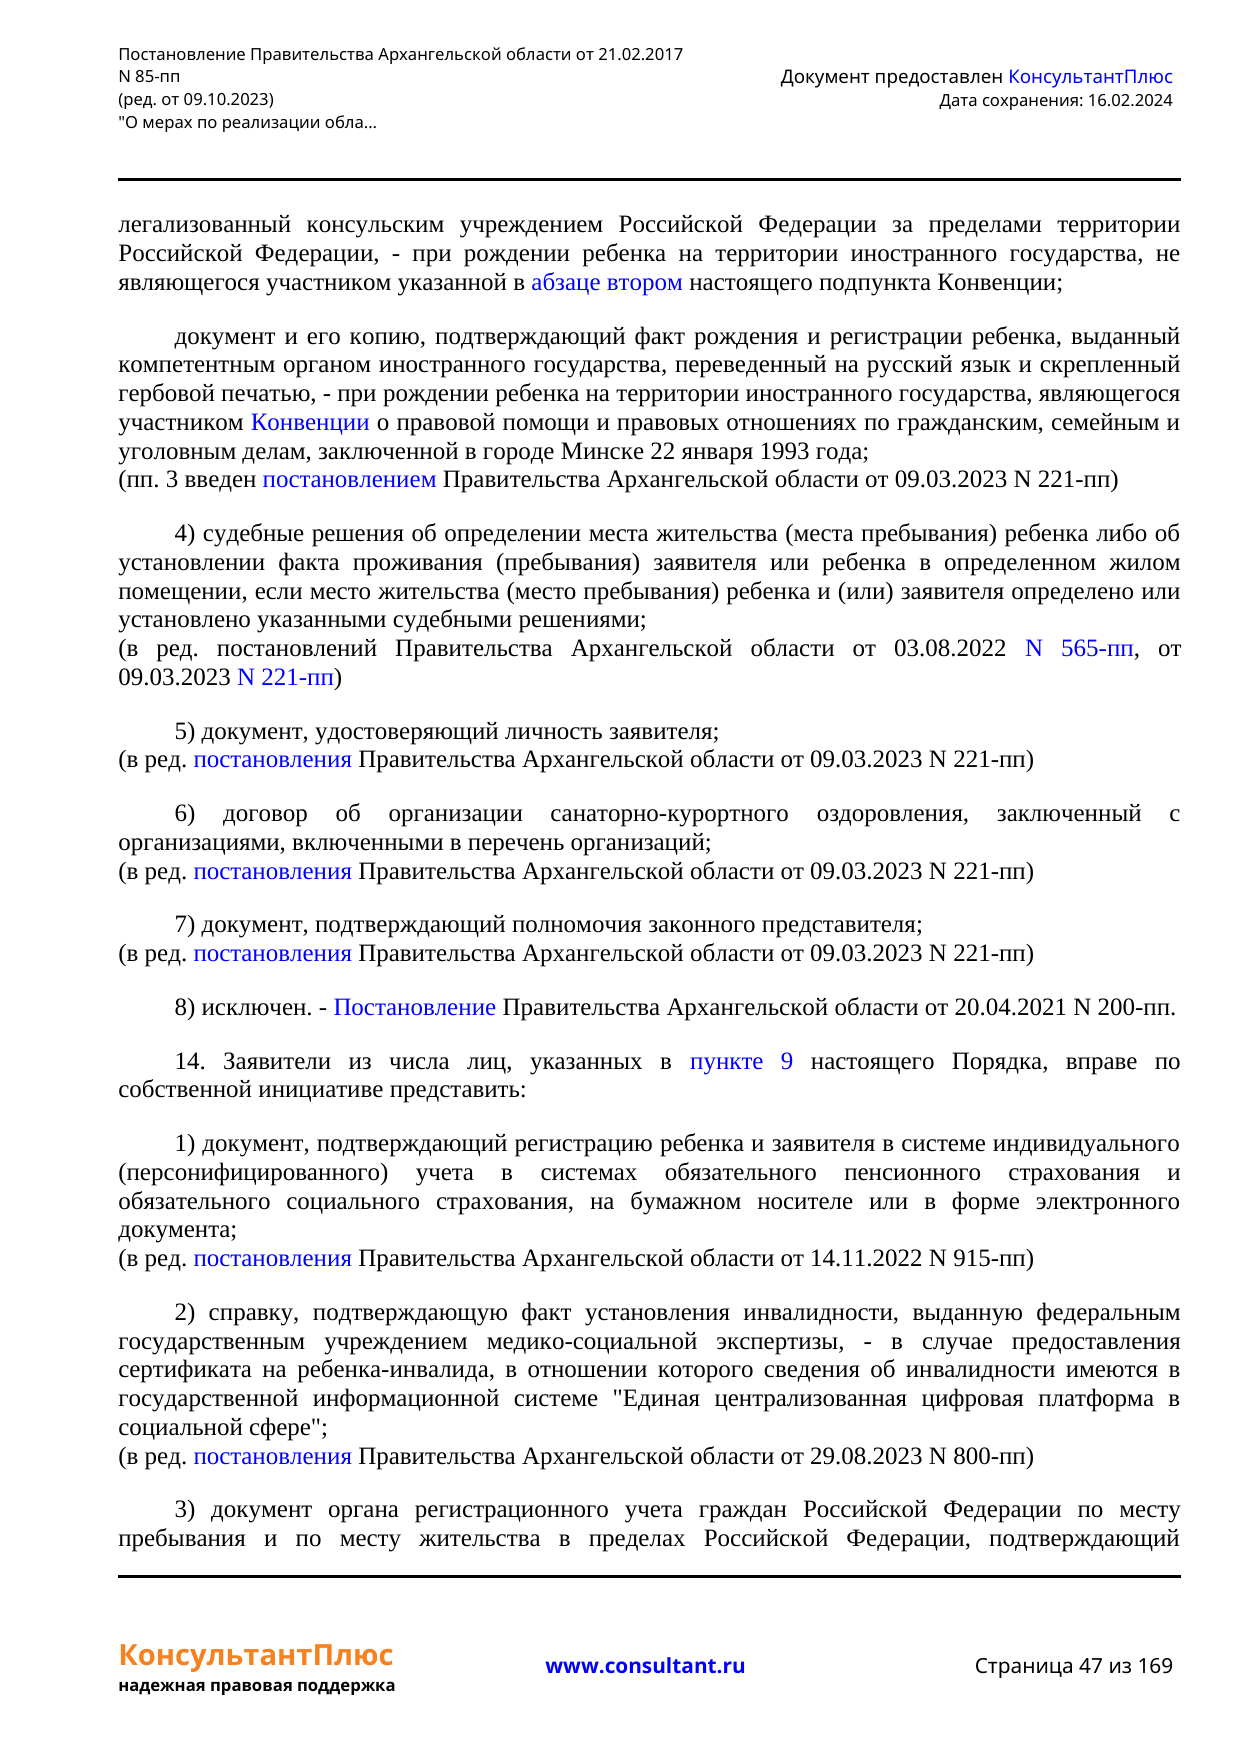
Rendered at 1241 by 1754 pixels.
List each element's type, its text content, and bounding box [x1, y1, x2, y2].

text 7) документ, подтверждающий полномочия законного представителя; [118, 909, 1181, 938]
text (в ред. постановления Правительства Архангельской области от 09.03.2023 N 221-пп) [118, 938, 1181, 967]
text 5) документ, удостоверяющий личность заявителя; [118, 716, 1181, 744]
text (в ред. постановлений Правительства Архангельской области от 03.08.2022 N 565-пп, от 09.03.2023 N 221-пп) [118, 633, 1181, 691]
text (в ред. постановления Правительства Архангельской области от 29.08.2023 N 800-пп) [118, 1441, 1181, 1469]
text (пп. 3 введен постановлением Правительства Архангельской области от 09.03.2023 N 221-пп) [118, 464, 1181, 493]
text 2) справку, подтверждающую факт установления инвалидности, выданную федеральным государственным учреждением медико-социальной экспертизы, - в случае предоставления сертификата на ребенка-инвалида, в отношении которого сведения об инвалидности имеются в государственной информационной системе "Единая централизованная цифровая платформа в социальной сфере"; [118, 1297, 1181, 1441]
text (в ред. постановления Правительства Архангельской области от 14.11.2022 N 915-пп) [118, 1243, 1181, 1272]
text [118, 1494, 1181, 1552]
text 6) договор об организации санаторно-курортного оздоровления, заключенный с организациями, включенными в перечень организаций; [118, 798, 1181, 856]
text 1) документ, подтверждающий регистрацию ребенка и заявителя в системе индивидуального (персонифицированного) учета в системах обязательного пенсионного страхования и обязательного социального страхования, на бумажном носителе или в форме электронного документа; [118, 1128, 1181, 1243]
text 14. Заявители из числа лиц, указанных в пункте 9 настоящего Порядка, вправе по собственной инициативе представить: [118, 1046, 1181, 1103]
text (в ред. постановления Правительства Архангельской области от 09.03.2023 N 221-пп) [118, 856, 1181, 884]
text документ и его копию, подтверждающий факт рождения и регистрации ребенка, выданный компетентным органом иностранного государства, переведенный на русский язык и скрепленный гербовой печатью, - при рождении ребенка на территории иностранного государства, являющегося участником Конвенции о правовой помощи и правовых отношениях по гражданским, семейным и уголовным делам, заключенной в городе Минске 22 января 1993 года; [118, 321, 1181, 464]
text 4) судебные решения об определении места жительства (места пребывания) ребенка либо об установлении факта проживания (пребывания) заявителя или ребенка в определенном жилом помещении, если место жительства (место пребывания) ребенка и (или) заявителя определено или установлено указанными судебными решениями; [118, 518, 1181, 633]
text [118, 209, 1181, 296]
text 8) исключен. - Постановление Правительства Архангельской области от 20.04.2021 N 200-пп. [118, 992, 1181, 1021]
text (в ред. постановления Правительства Архангельской области от 09.03.2023 N 221-пп) [118, 744, 1181, 773]
